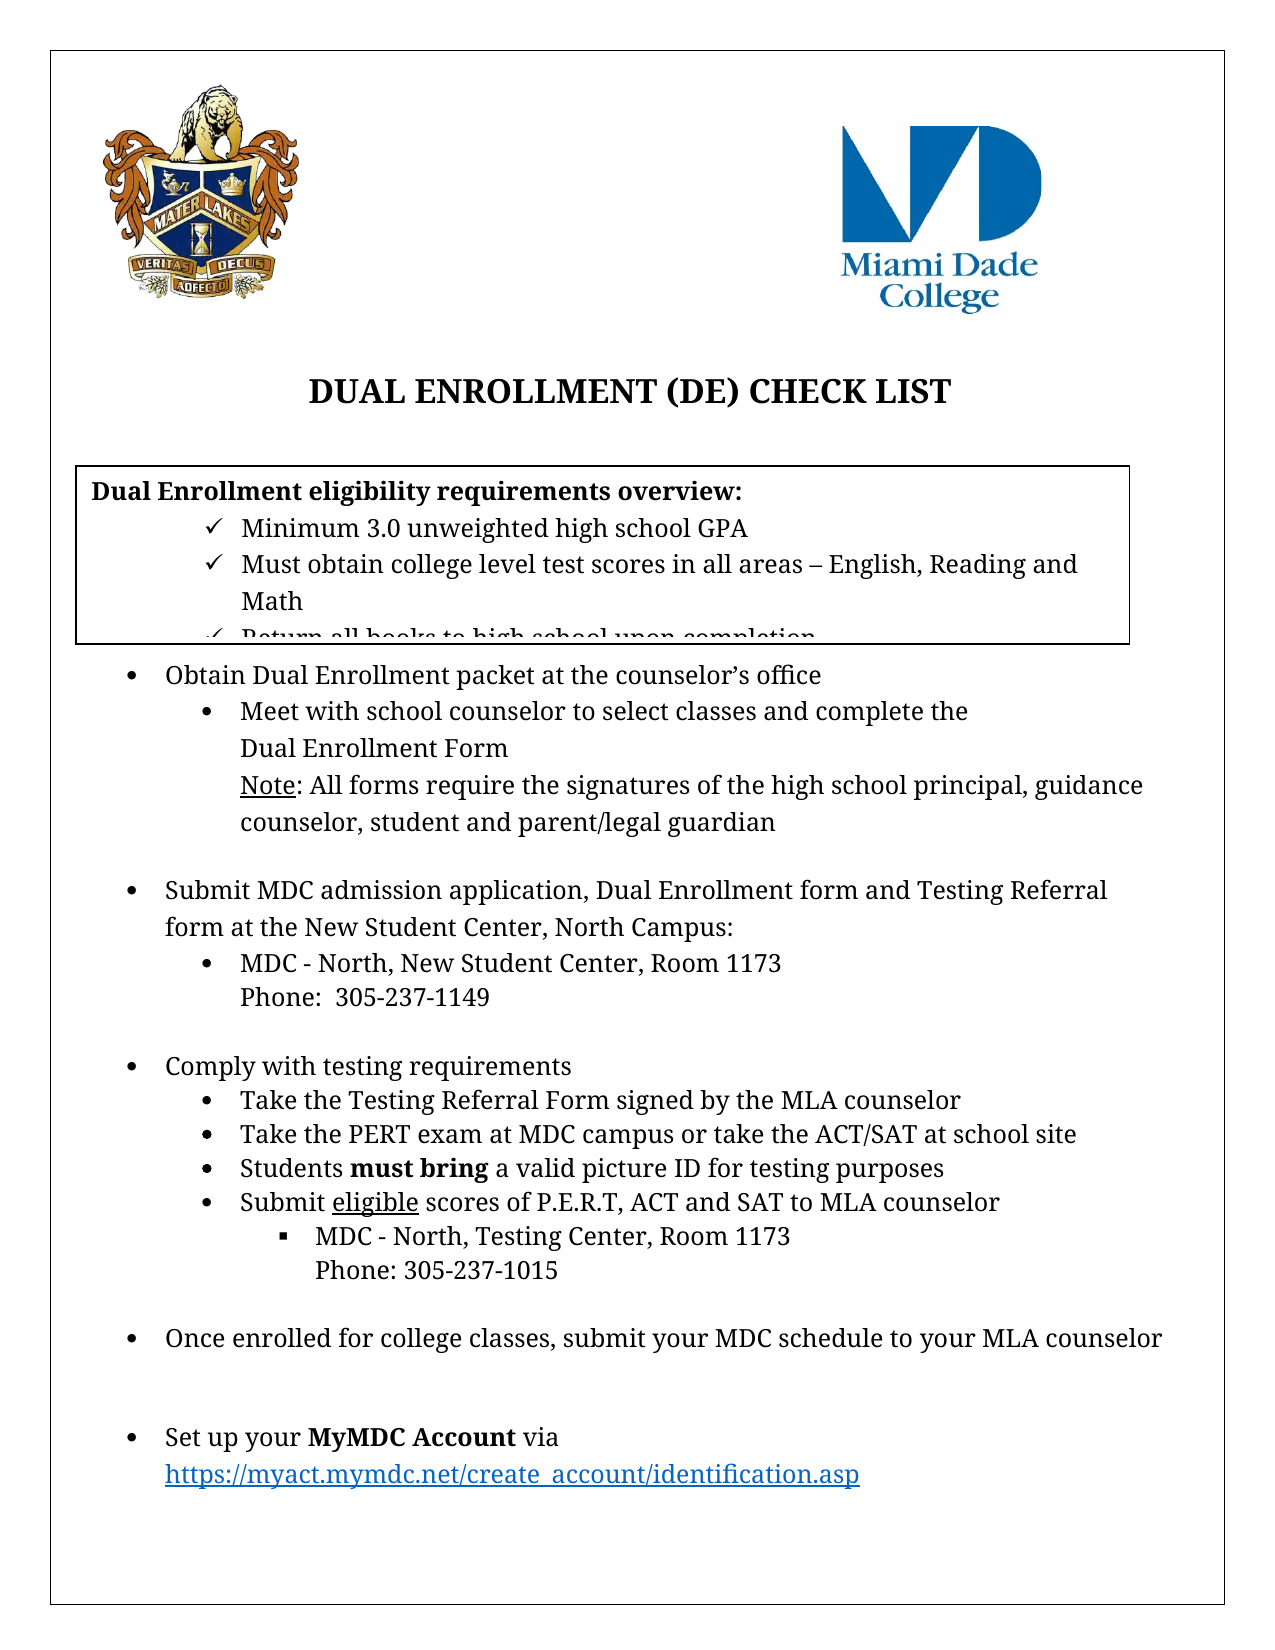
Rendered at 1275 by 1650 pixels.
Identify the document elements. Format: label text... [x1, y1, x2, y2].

list counselor, student and parent/legal guardian [240, 804, 1170, 838]
list Phone: 305-237-1015 [240, 1253, 1170, 1287]
list Take the PERT exam at MDC campus or take the ACT/SAT at school site [202, 1116, 1170, 1150]
list Students must bring a valid picture ID for testing purposes [202, 1150, 1170, 1184]
list Once enrolled for college classes, submit your MDC schedule to your MLA counselor [127, 1321, 1170, 1355]
list Comply with testing requirements [127, 1048, 1170, 1082]
list Meet with school counselor to select classes and complete the [202, 694, 1170, 728]
list Set up your MyMDC Account via https://myact.mymdc.net/create_account/identification.asp [127, 1419, 1170, 1490]
list MDC - North, New Student Center, Room 1173 [202, 946, 1170, 980]
picture [90, 75, 316, 315]
text DUAL ENROLLMENT (DE) CHECK LIST [90, 367, 1170, 413]
list Obtain Dual Enrollment packet at the counselor’s office [127, 527, 1170, 691]
list Submit eligible scores of P.E.R.T, ACT and SAT to MLA counselor [202, 1184, 1170, 1218]
list Phone: 305-237-1149 [240, 980, 1170, 1014]
list MDC - North, Testing Center, Room 1173 [277, 1218, 1170, 1253]
list Dual Enrollment Form Note: All forms require the signatures of the high school principal, guidance [240, 731, 1170, 802]
picture [840, 126, 1042, 315]
list Submit MDC admission application, Dual Enrollment form and Testing Referral form at the New Student Center, North Campus: [127, 872, 1170, 943]
list Take the Testing Referral Form signed by the MLA counselor [202, 1082, 1170, 1116]
